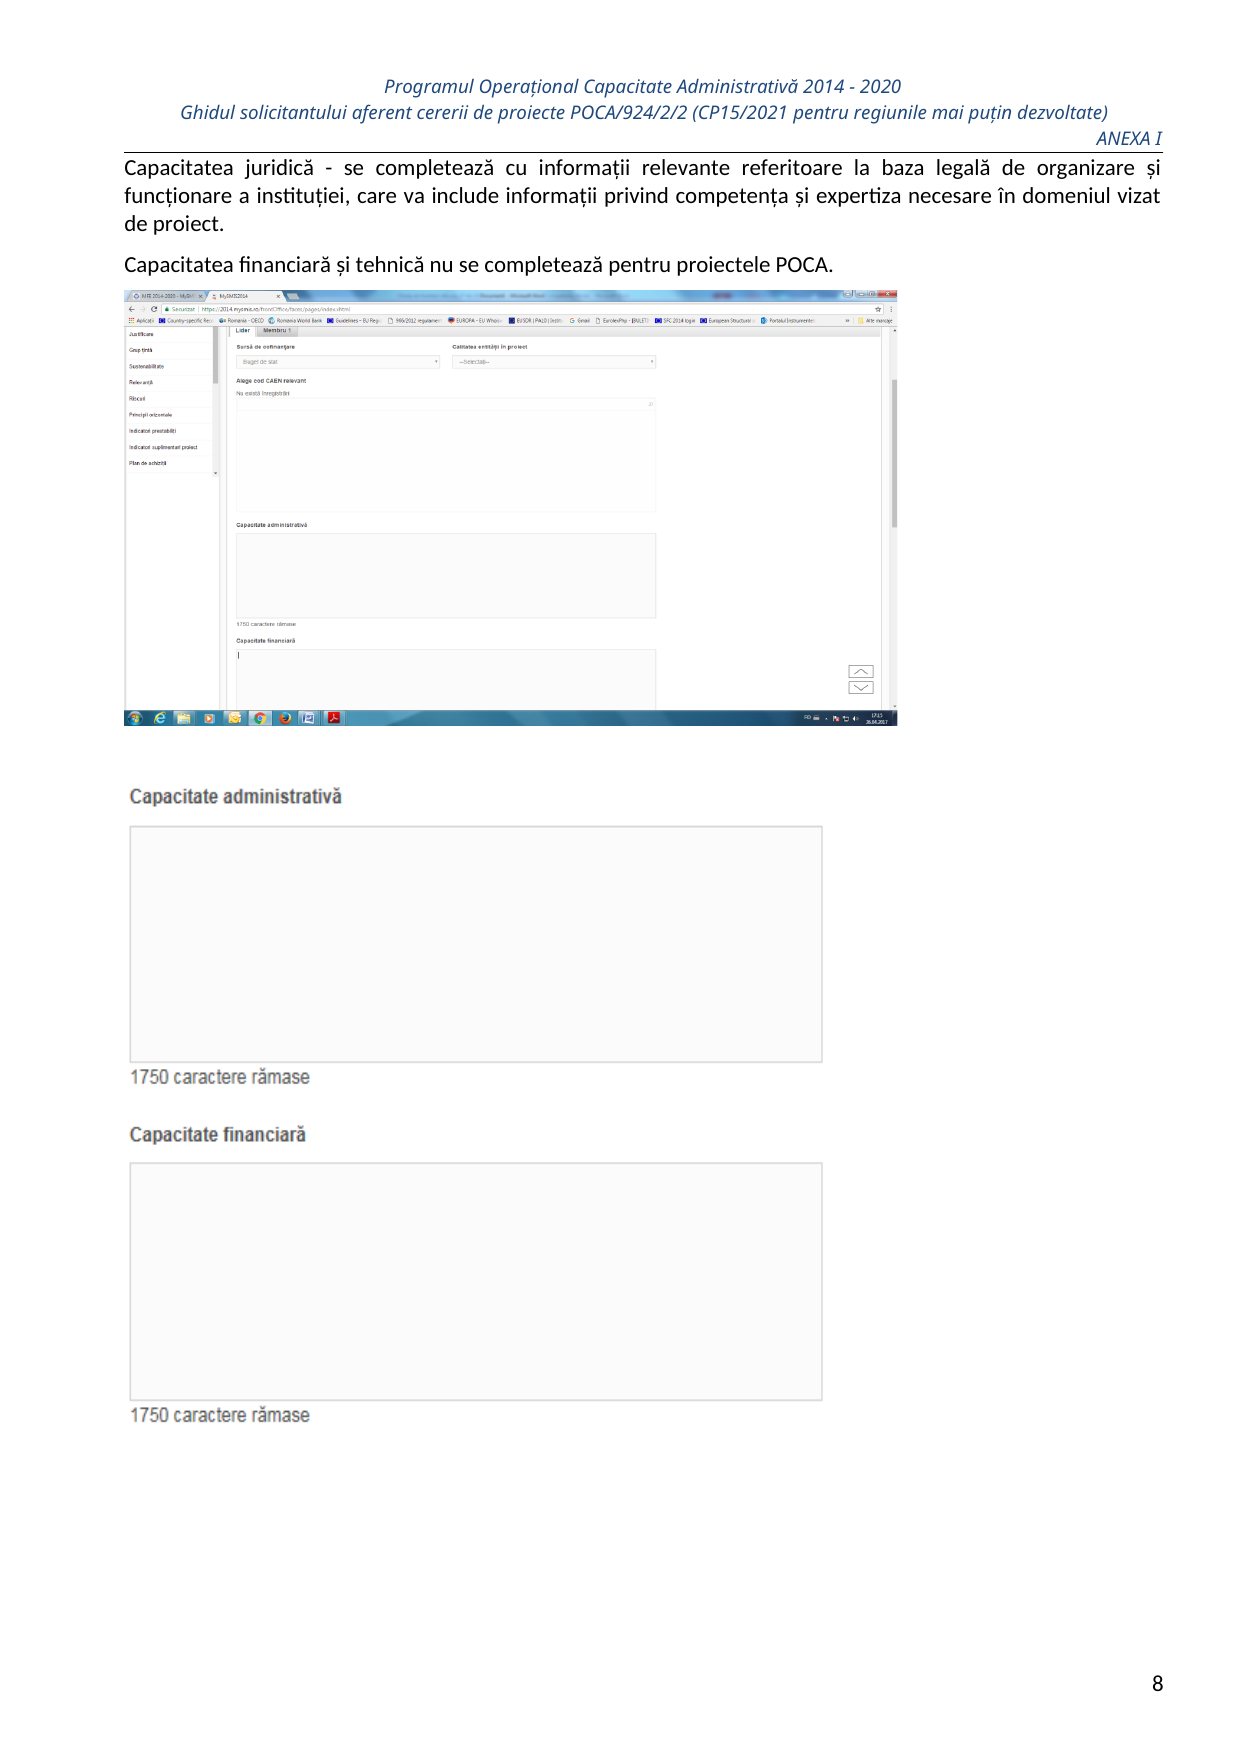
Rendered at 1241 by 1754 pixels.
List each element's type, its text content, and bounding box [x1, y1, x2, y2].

text Capacitatea juridică - se completează cu informații relevante referitoare la baza legală de organizare și funcționare a instituției, care va include informații privind competența și expertiza necesare în domeniul vizat de proiect. [124, 153, 1163, 238]
picture [124, 290, 898, 726]
picture [124, 778, 856, 1427]
text Capacitatea financiară și tehnică nu se completează pentru proiectele POCA. [124, 250, 1163, 278]
